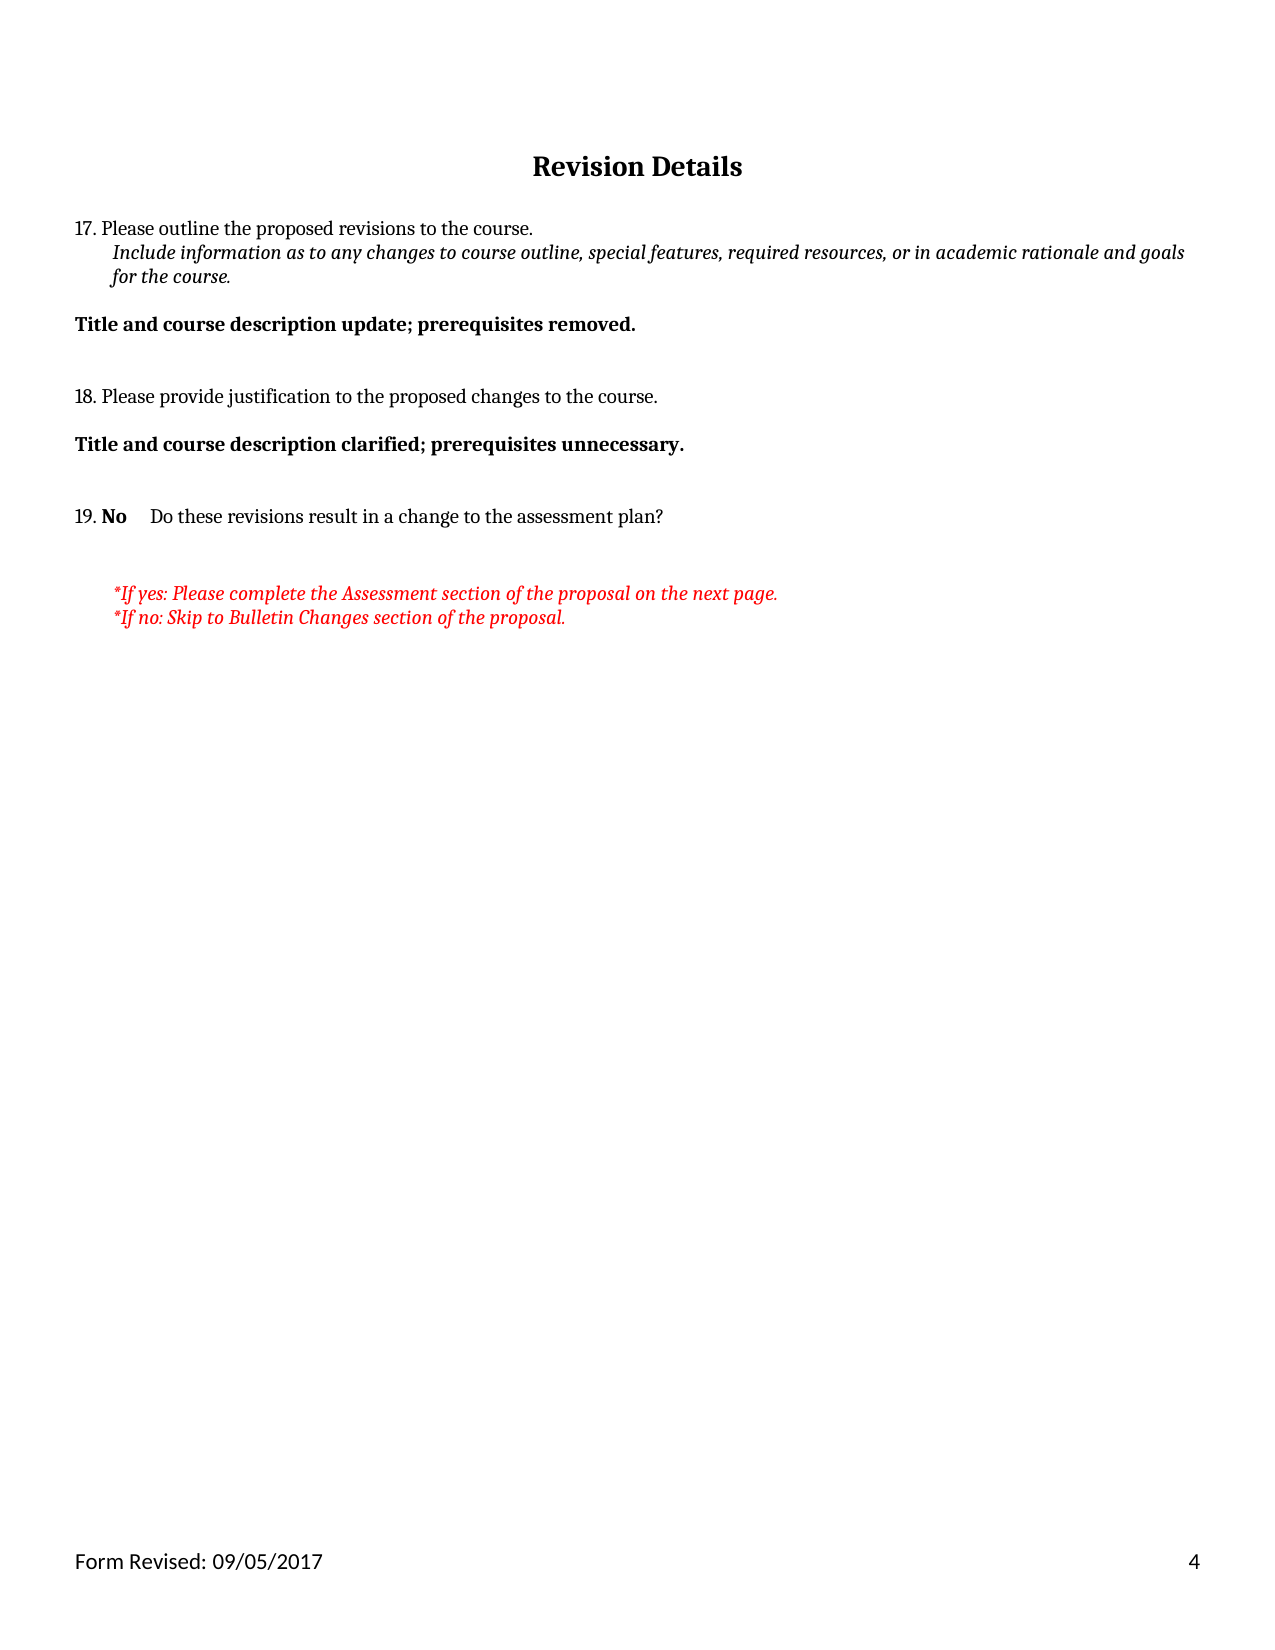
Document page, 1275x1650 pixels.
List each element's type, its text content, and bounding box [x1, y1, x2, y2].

text *If no: Skip to Bulletin Changes section of the proposal. [75, 605, 1200, 629]
text Revision Details [75, 150, 1200, 183]
text 18. Please provide justification to the proposed changes to the course. [75, 385, 1200, 409]
text *If yes: Please complete the Assessment section of the proposal on the next page. [75, 581, 1200, 605]
text Include information as to any changes to course outline, special features, required resources, or in academic rationale and goals for the course. [112, 241, 1200, 289]
text 17. Please outline the proposed revisions to the course. [75, 217, 1200, 241]
text Title and course description update; prerequisites removed. [75, 313, 1200, 337]
text 19. Do these revisions result in a change to the assessment plan? [75, 505, 1200, 529]
